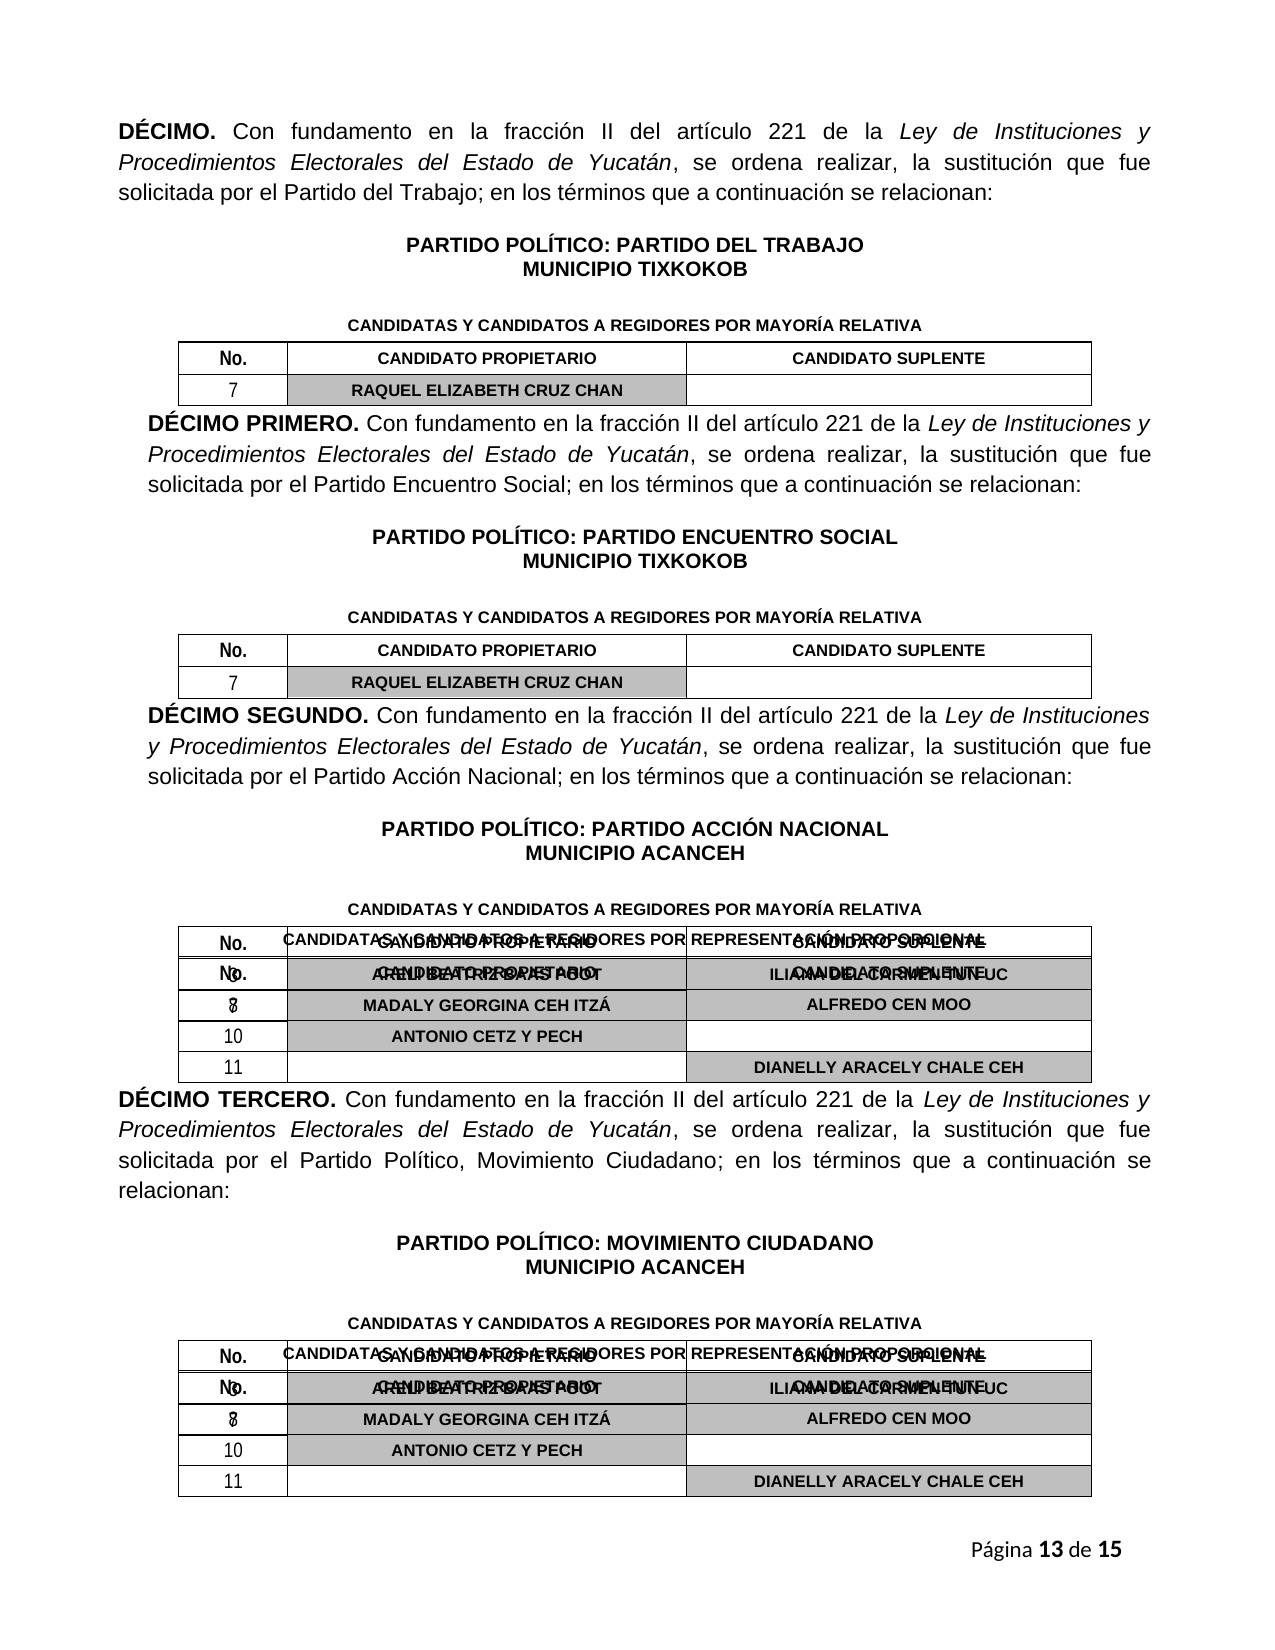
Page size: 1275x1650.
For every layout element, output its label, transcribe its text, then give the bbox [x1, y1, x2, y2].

text DÉCIMO. Con fundamento en la fracción II del artículo 221 de la Ley de Instituciones y Procedimientos Electorales del Estado de Yucatán, se ordena realizar, la sustitución que fue solicitada por el Partido del Trabajo; en los términos que a continuación se relacionan: [118, 118, 1152, 205]
table_cell No. [179, 957, 287, 988]
text PARTIDO POLÍTICO: PARTIDO ACCIÓN NACIONAL [118, 817, 1152, 841]
text PARTIDO POLÍTICO: PARTIDO DEL TRABAJO [118, 233, 1152, 257]
text PARTIDO POLÍTICO: MOVIMIENTO CIUDADANO [118, 1231, 1152, 1255]
table_cell DIANELLY ARACELY CHALE CEH [687, 1466, 1091, 1496]
table_cell 8 [179, 1404, 287, 1434]
table_cell 8 [179, 990, 287, 1020]
table_cell [687, 1021, 1091, 1051]
table_cell CANDIDATO PROPIETARIO [288, 1371, 686, 1402]
table_cell CANDIDATO SUPLENTE [687, 343, 1091, 374]
table_header CANDIDATAS Y CANDIDATOS A REGIDORES POR MAYORÍA RELATIVA [179, 601, 1091, 633]
table_cell [687, 667, 1091, 697]
table_cell 10 [179, 1021, 287, 1051]
text MUNICIPIO ACANCEH [118, 841, 1152, 865]
table_header CANDIDATAS Y CANDIDATOS A REGIDORES POR MAYORÍA RELATIVA [179, 893, 1091, 923]
text PARTIDO POLÍTICO: PARTIDO ENCUENTRO SOCIAL [118, 525, 1152, 549]
table_cell 10 [179, 1435, 287, 1465]
table_cell CANDIDATO SUPLENTE [687, 635, 1091, 666]
table_cell ANTONIO CETZ Y PECH [288, 1021, 686, 1051]
table_cell 7 [179, 667, 287, 697]
text MUNICIPIO TIXKOKOB [118, 549, 1152, 573]
table_cell [288, 1466, 686, 1496]
table_cell [687, 1435, 1091, 1465]
table_cell 11 [179, 1052, 287, 1082]
table_cell CANDIDATO PROPIETARIO [288, 343, 686, 374]
table_cell [687, 375, 1091, 405]
table_cell CANDIDATO SUPLENTE [687, 1371, 1091, 1402]
table_cell ANTONIO CETZ Y PECH [288, 1435, 686, 1465]
table_cell ALFREDO CEN MOO [687, 1404, 1091, 1434]
table_header CANDIDATAS Y CANDIDATOS A REGIDORES POR MAYORÍA RELATIVA [179, 309, 1091, 341]
text MUNICIPIO ACANCEH [118, 1255, 1152, 1279]
table_cell CANDIDATO SUPLENTE [687, 957, 1091, 988]
table_cell 11 [179, 1466, 287, 1496]
table_cell No. [179, 1371, 287, 1402]
table_cell RAQUEL ELIZABETH CRUZ CHAN [288, 667, 686, 697]
table_cell 7 [179, 375, 287, 405]
table_cell [288, 1404, 686, 1434]
table_header CANDIDATAS Y CANDIDATOS A REGIDORES POR REPRESENTACIÓN PROPORCIONAL [179, 923, 1091, 956]
table_cell [288, 990, 686, 1020]
table_header CANDIDATAS Y CANDIDATOS A REGIDORES POR MAYORÍA RELATIVA [179, 1307, 1091, 1337]
table_cell CANDIDATO PROPIETARIO [288, 957, 686, 988]
text DÉCIMO PRIMERO. Con fundamento en la fracción II del artículo 221 de la Ley de Instituciones y Procedimientos Electorales del Estado de Yucatán, se ordena realizar, la sustitución que fue solicitada por el Partido Encuentro Social; en los términos que a continuación se relacionan: [148, 333, 1152, 497]
table_cell CANDIDATO PROPIETARIO [288, 635, 686, 666]
table_cell No. [179, 343, 287, 374]
table_cell RAQUEL ELIZABETH CRUZ CHAN [288, 375, 686, 405]
text DÉCIMO SEGUNDO. Con fundamento en la fracción II del artículo 221 de la Ley de Instituciones y Procedimientos Electorales del Estado de Yucatán, se ordena realizar, la sustitución que fue solicitada por el Partido Acción Nacional; en los términos que a continuación se relacionan: [148, 625, 1152, 789]
table_cell [288, 1052, 686, 1082]
table_cell ALFREDO CEN MOO [687, 990, 1091, 1020]
text DÉCIMO TERCERO. Con fundamento en la fracción II del artículo 221 de la Ley de Instituciones y Procedimientos Electorales del Estado de Yucatán, se ordena realizar, la sustitución que fue solicitada por el Partido Político, Movimiento Ciudadano; en los términos que a continuación se relacionan: [118, 977, 1152, 1203]
text MUNICIPIO TIXKOKOB [118, 257, 1152, 281]
table_cell No. [179, 635, 287, 666]
table_cell DIANELLY ARACELY CHALE CEH [687, 1052, 1091, 1082]
table_header CANDIDATAS Y CANDIDATOS A REGIDORES POR REPRESENTACIÓN PROPORCIONAL [179, 1337, 1091, 1370]
